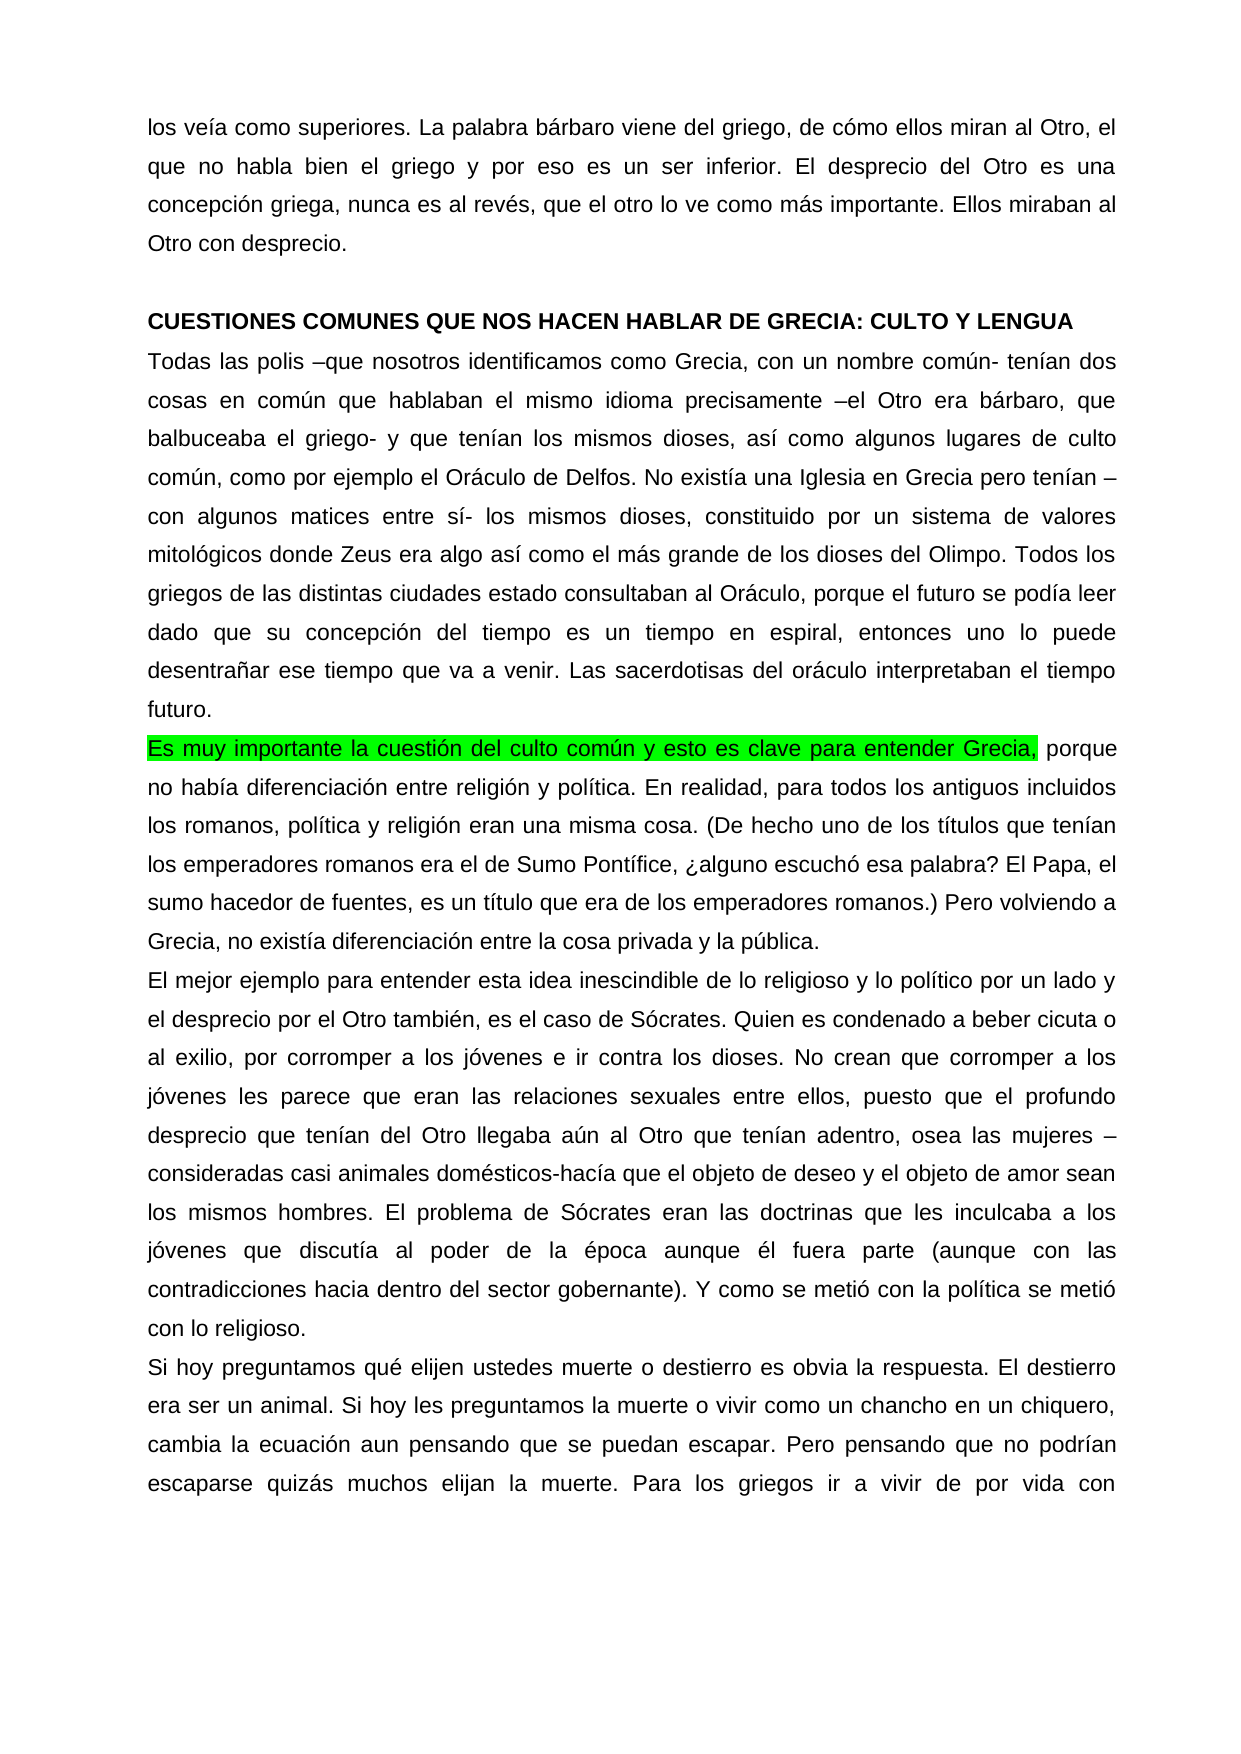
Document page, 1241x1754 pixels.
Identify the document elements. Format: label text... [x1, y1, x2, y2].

text CUESTIONES COMUNES QUE NOS HACEN HABLAR DE GRECIA: CULTO Y LENGUA [147, 308, 1123, 334]
text El mejor ejemplo para entender esta idea inescindible de lo religioso y lo político por un lado y el desprecio por el Otro también, es el caso de Sócrates. Quien es condenado a beber cicuta o al exilio, por corromper a los jóvenes e ir contra los dioses. No crean que corromper a los jóvenes les parece que eran las relaciones sexuales entre ellos, puesto que el profundo desprecio que tenían del Otro llegaba aún al Otro que tenían adentro, osea las mujeres – consideradas casi animales domésticos-hacía que el objeto de deseo y el objeto de amor sean los mismos hombres. El problema de Sócrates eran las doctrinas que les inculcaba a los jóvenes que discutía al poder de la época aunque él fuera parte (aunque con las contradicciones hacia dentro del sector gobernante). Y como se metió con la política se metió con lo religioso. [147, 967, 1117, 1341]
text Es muy importante la cuestión del culto común y esto es clave para entender Grecia, porque no había diferenciación entre religión y política. En realidad, para todos los antiguos incluidos los romanos, política y religión eran una misma cosa. (De hecho uno de los títulos que tenían los emperadores romanos era el de Sumo Pontífice, ¿alguno escuchó esa palabra? El Papa, el sumo hacedor de fuentes, es un título que era de los emperadores romanos.) Pero volviendo a Grecia, no existía diferenciación entre la cosa privada y la pública. [147, 735, 1117, 954]
text Todas las polis –que nosotros identificamos como Grecia, con un nombre común- tenían dos cosas en común que hablaban el mismo idioma precisamente –el Otro era bárbaro, que balbuceaba el griego- y que tenían los mismos dioses, así como algunos lugares de culto común, como por ejemplo el Oráculo de Delfos. No existía una Iglesia en Grecia pero tenían – con algunos matices entre sí- los mismos dioses, constituido por un sistema de valores mitológicos donde Zeus era algo así como el más grande de los dioses del Olimpo. Todos los griegos de las distintas ciudades estado consultaban al Oráculo, porque el futuro se podía leer dado que su concepción del tiempo es un tiempo en espiral, entonces uno lo puede desentrañar ese tiempo que va a venir. Las sacerdotisas del oráculo interpretaban el tiempo futuro. [147, 348, 1117, 722]
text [147, 114, 1117, 256]
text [147, 1354, 1117, 1496]
